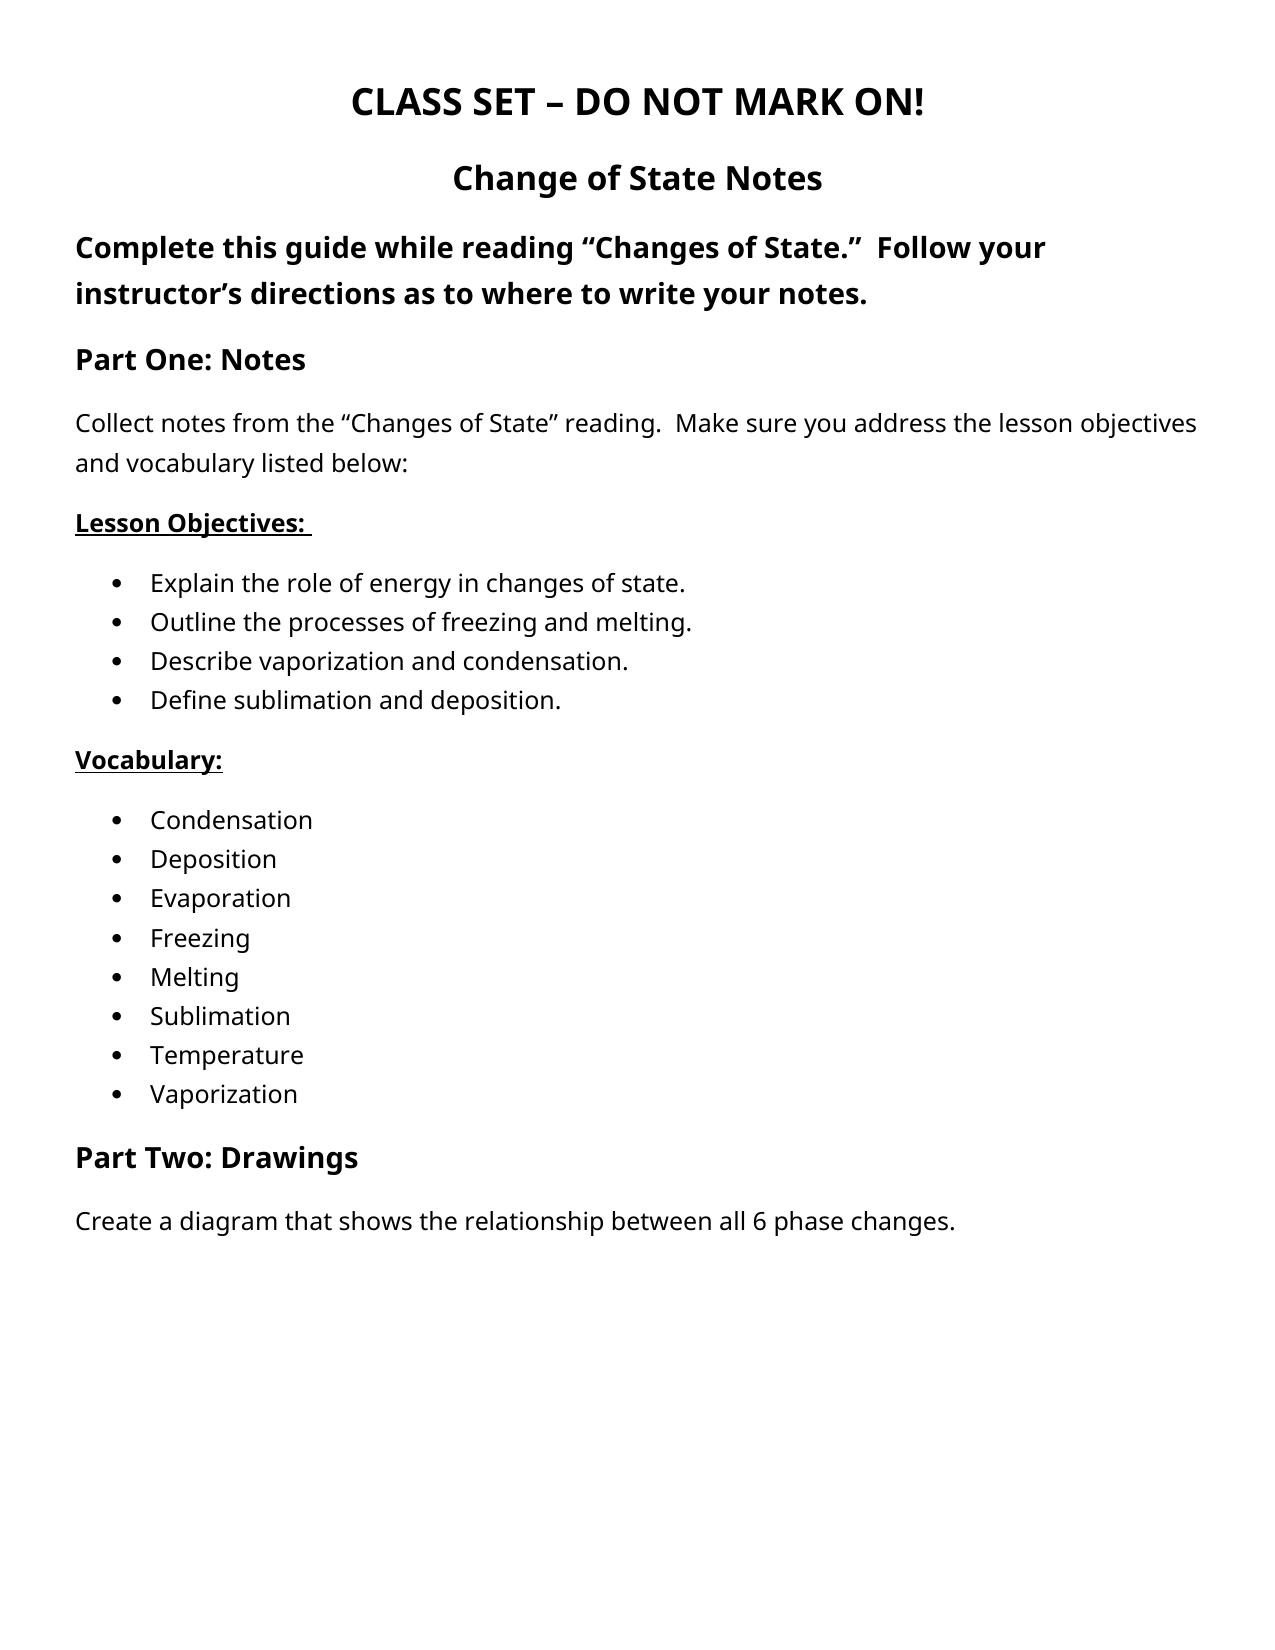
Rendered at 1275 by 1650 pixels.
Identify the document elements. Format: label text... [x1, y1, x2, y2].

list Freezing [112, 920, 1200, 954]
text Create a diagram that shows the relationship between all 6 phase changes. [75, 1203, 1200, 1237]
list Deposition [112, 842, 1200, 876]
text CLASS SET – DO NOT MARK ON! [75, 75, 1200, 126]
text Vocabulary: [75, 743, 1200, 777]
list Outline the processes of freezing and melting. [112, 604, 1200, 638]
text Part One: Notes [75, 339, 1200, 379]
list Evaporation [112, 881, 1200, 915]
list Explain the role of energy in changes of state. [112, 565, 1200, 599]
text Part Two: Drawings [75, 1137, 1200, 1177]
list Condensation [112, 803, 1200, 837]
text Collect notes from the “Changes of State” reading. Make sure you address the lesson objectives and vocabulary listed below: [75, 406, 1200, 479]
list Vaporization [112, 1077, 1200, 1111]
text Lesson Objectives: [75, 505, 1200, 539]
list Melting [112, 959, 1200, 993]
text Change of State Notes [75, 154, 1200, 200]
list Describe vaporization and condensation. [112, 643, 1200, 678]
list Define sublimation and deposition. [112, 683, 1200, 717]
text Complete this guide while reading “Changes of State.” Follow your instructor’s directions as to where to write your notes. [75, 227, 1200, 313]
list Sublimation [112, 998, 1200, 1033]
list Temperature [112, 1038, 1200, 1072]
